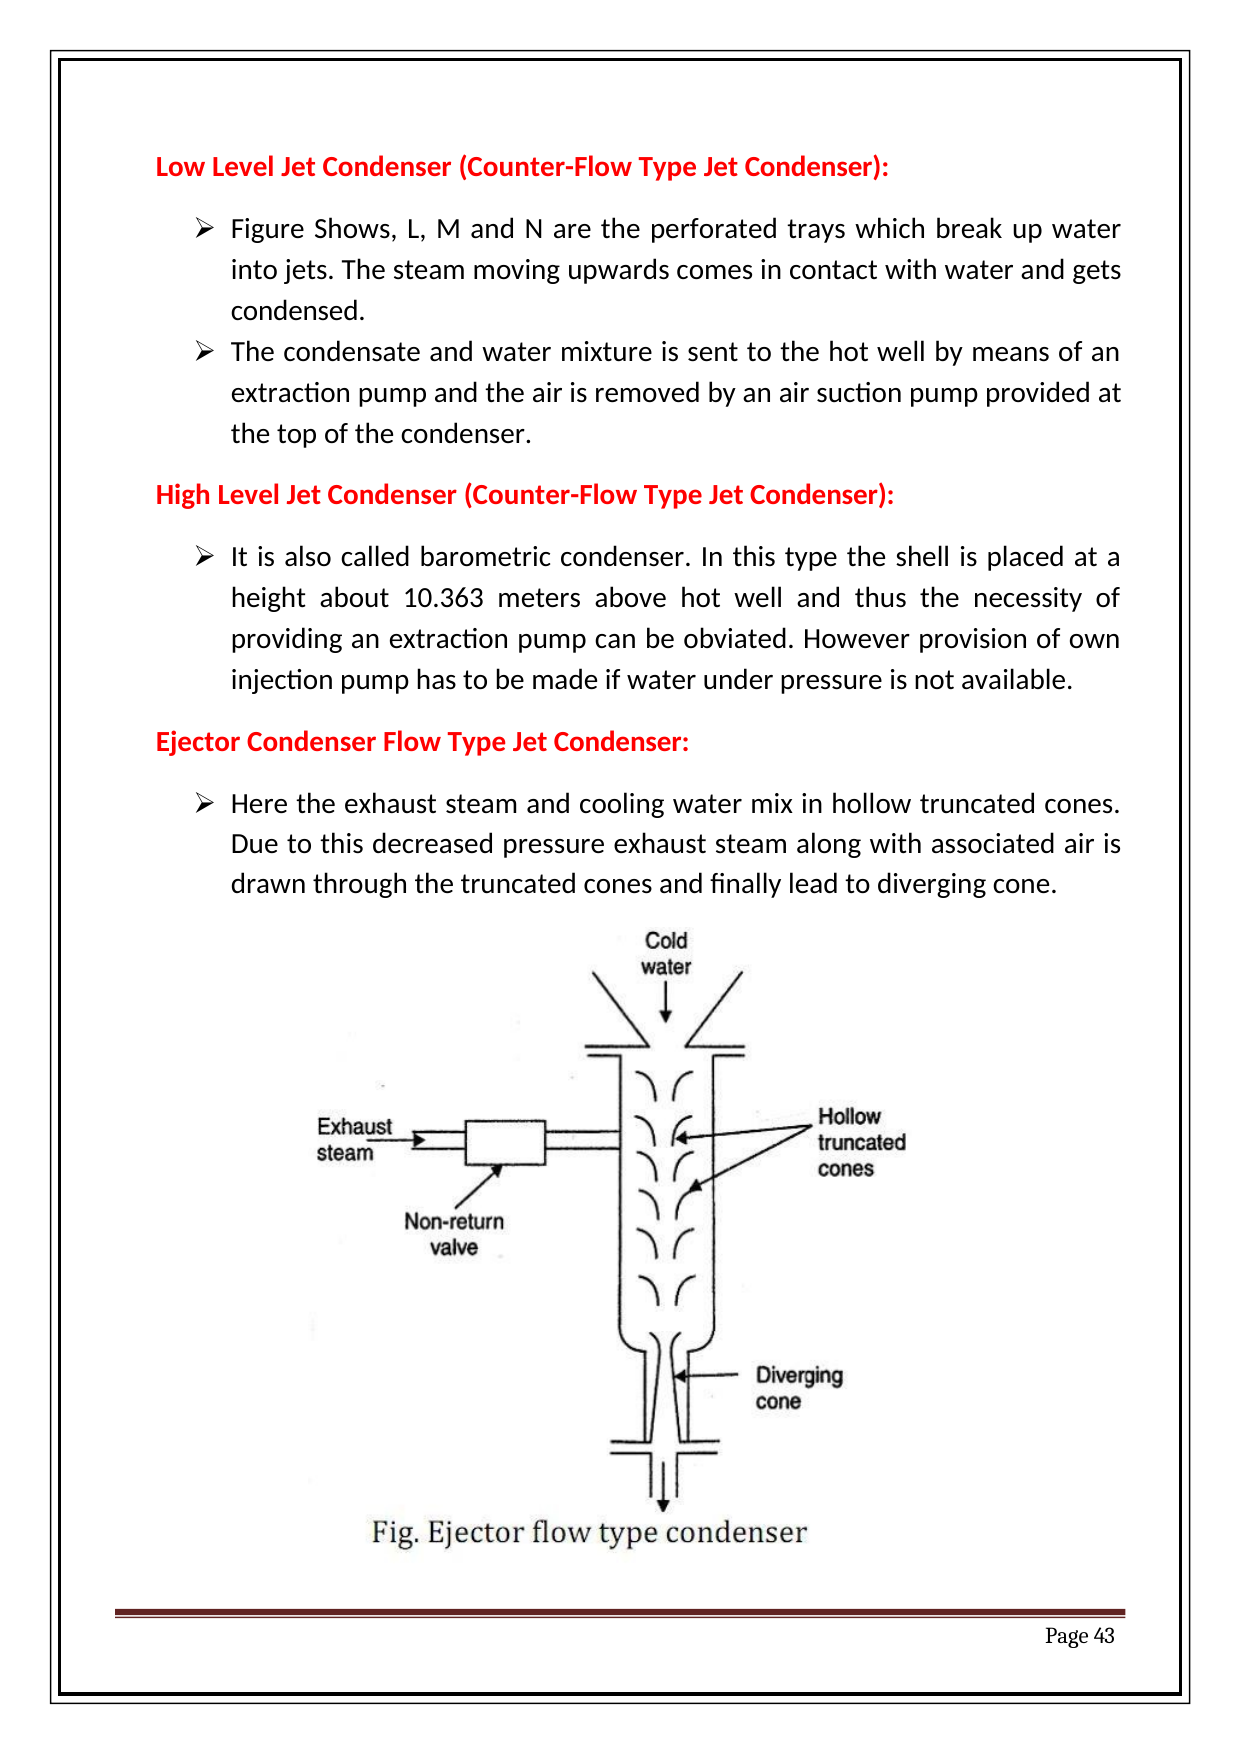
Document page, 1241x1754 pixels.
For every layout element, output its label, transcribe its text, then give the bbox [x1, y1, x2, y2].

list Here the exhaust steam and cooling water mix in hollow truncated cones. Due to this decreased pressure exhaust steam along with associated air is drawn through the truncated cones and finally lead to diverging cone. [193, 785, 1122, 901]
subtitle Ejector Condenser Flow Type Jet Condenser: [156, 723, 1178, 758]
list Figure Shows, L, M and N are the perforated trays which break up water into jets. The steam moving upwards comes in contact with water and gets condensed. [193, 210, 1122, 328]
picture [308, 927, 913, 1564]
subtitle Low Level Jet Condenser (Counter-Flow Type Jet Condenser): [156, 148, 1178, 184]
subtitle High Level Jet Condenser (Counter-Flow Type Jet Condenser): [156, 476, 1178, 512]
list It is also called barometric condenser. In this type the shell is placed at a height about 10.363 meters above hot well and thus the necessity of providing an extraction pump can be obviated. However provision of own injection pump has to be made if water under pressure is not available. [193, 538, 1122, 697]
list The condensate and water mixture is sent to the hot well by means of an extraction pump and the air is removed by an air suction pump provided at the top of the condenser. [193, 333, 1122, 450]
